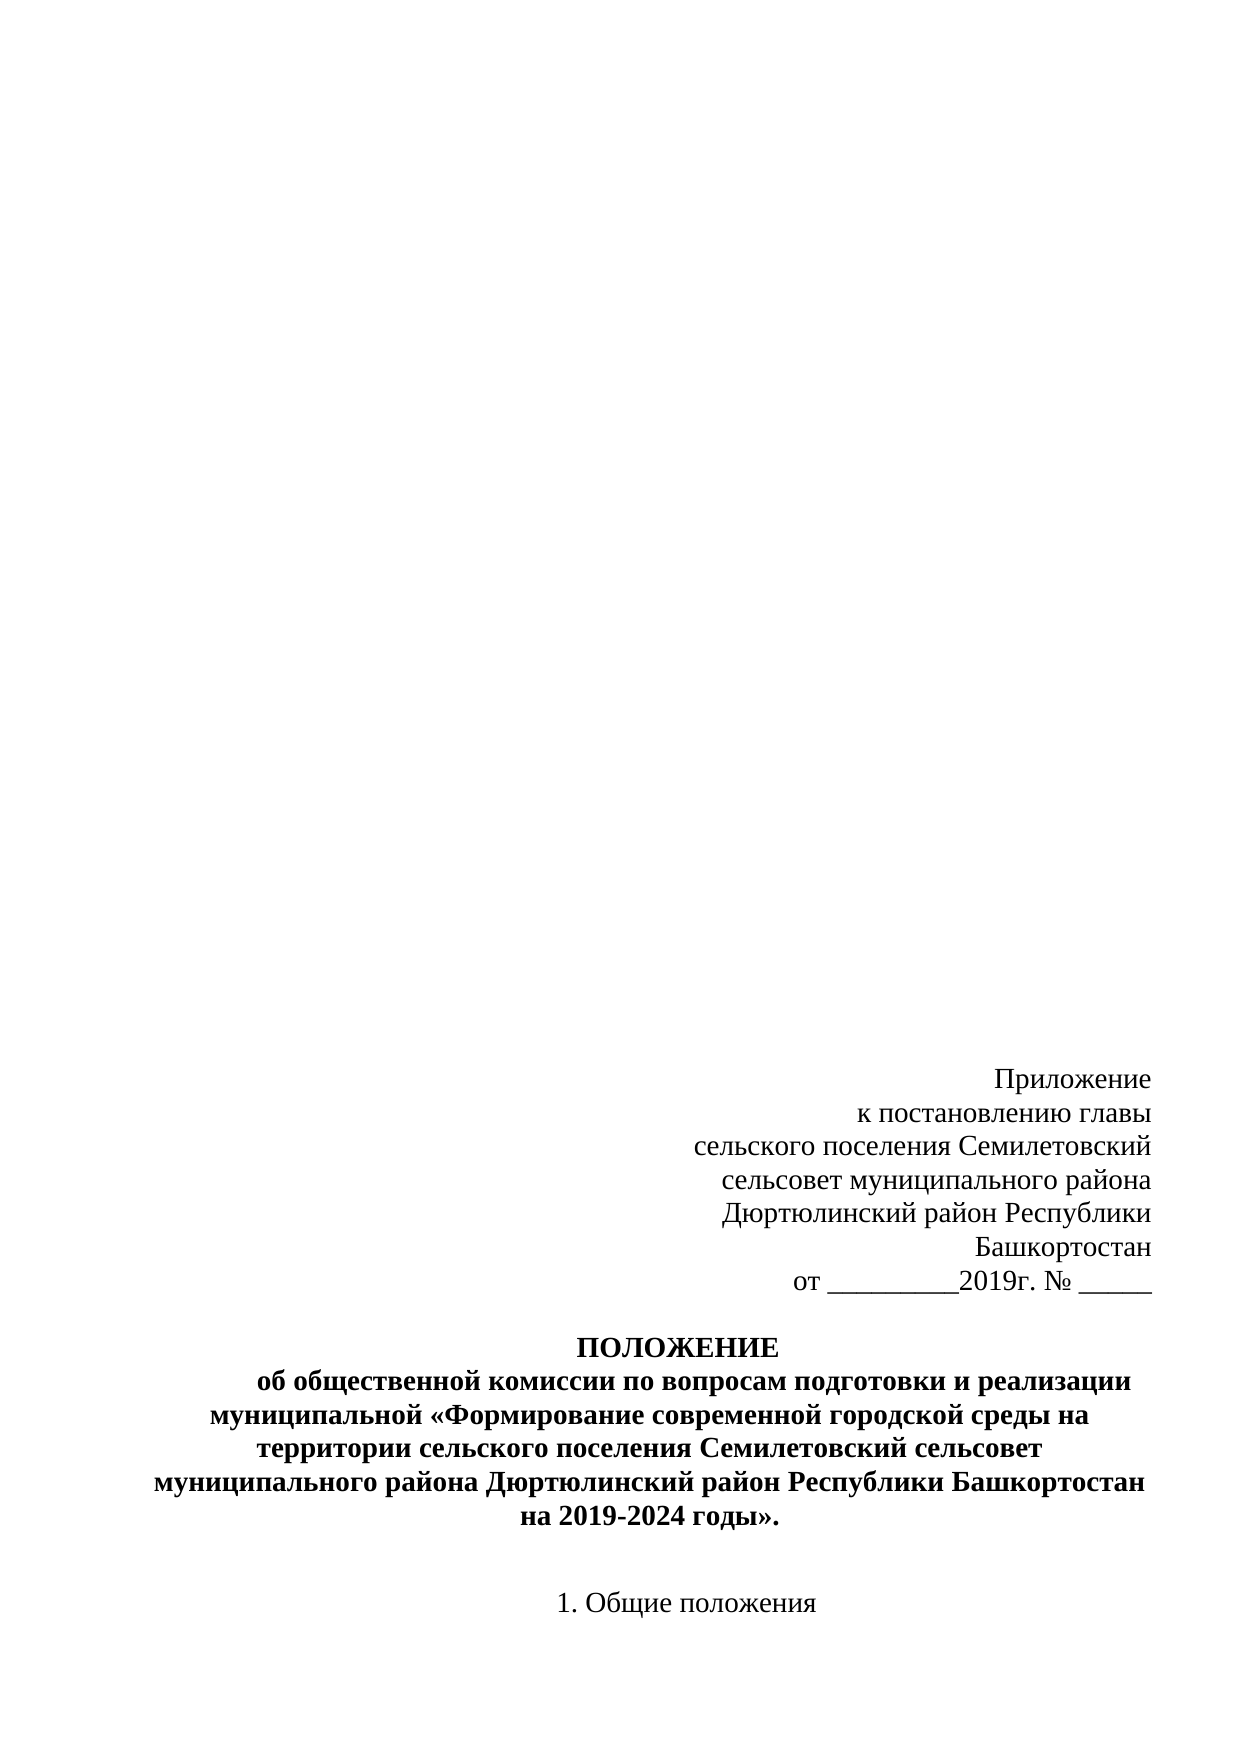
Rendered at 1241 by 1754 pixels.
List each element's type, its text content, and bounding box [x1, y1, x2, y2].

text Приложение [673, 1061, 1152, 1095]
text от _________2019г. № _____ [673, 1263, 1152, 1296]
text к постановлению главы [673, 1095, 1152, 1128]
text об общественной комиссии по вопросам подготовки и реализации муниципальной «Формирование современной городской среды на территории сельского поселения Семилетовский сельсовет муниципального района Дюртюлинский район Республики Башкортостан на 2019-2024 годы». [148, 1363, 1152, 1531]
text 1. Общие положения [148, 1586, 1152, 1619]
text сельского поселения Семилетовский сельсовет муниципального района Дюртюлинский район Республики Башкортостан [673, 1128, 1152, 1263]
text ПОЛОЖЕНИЕ [148, 1330, 1152, 1363]
